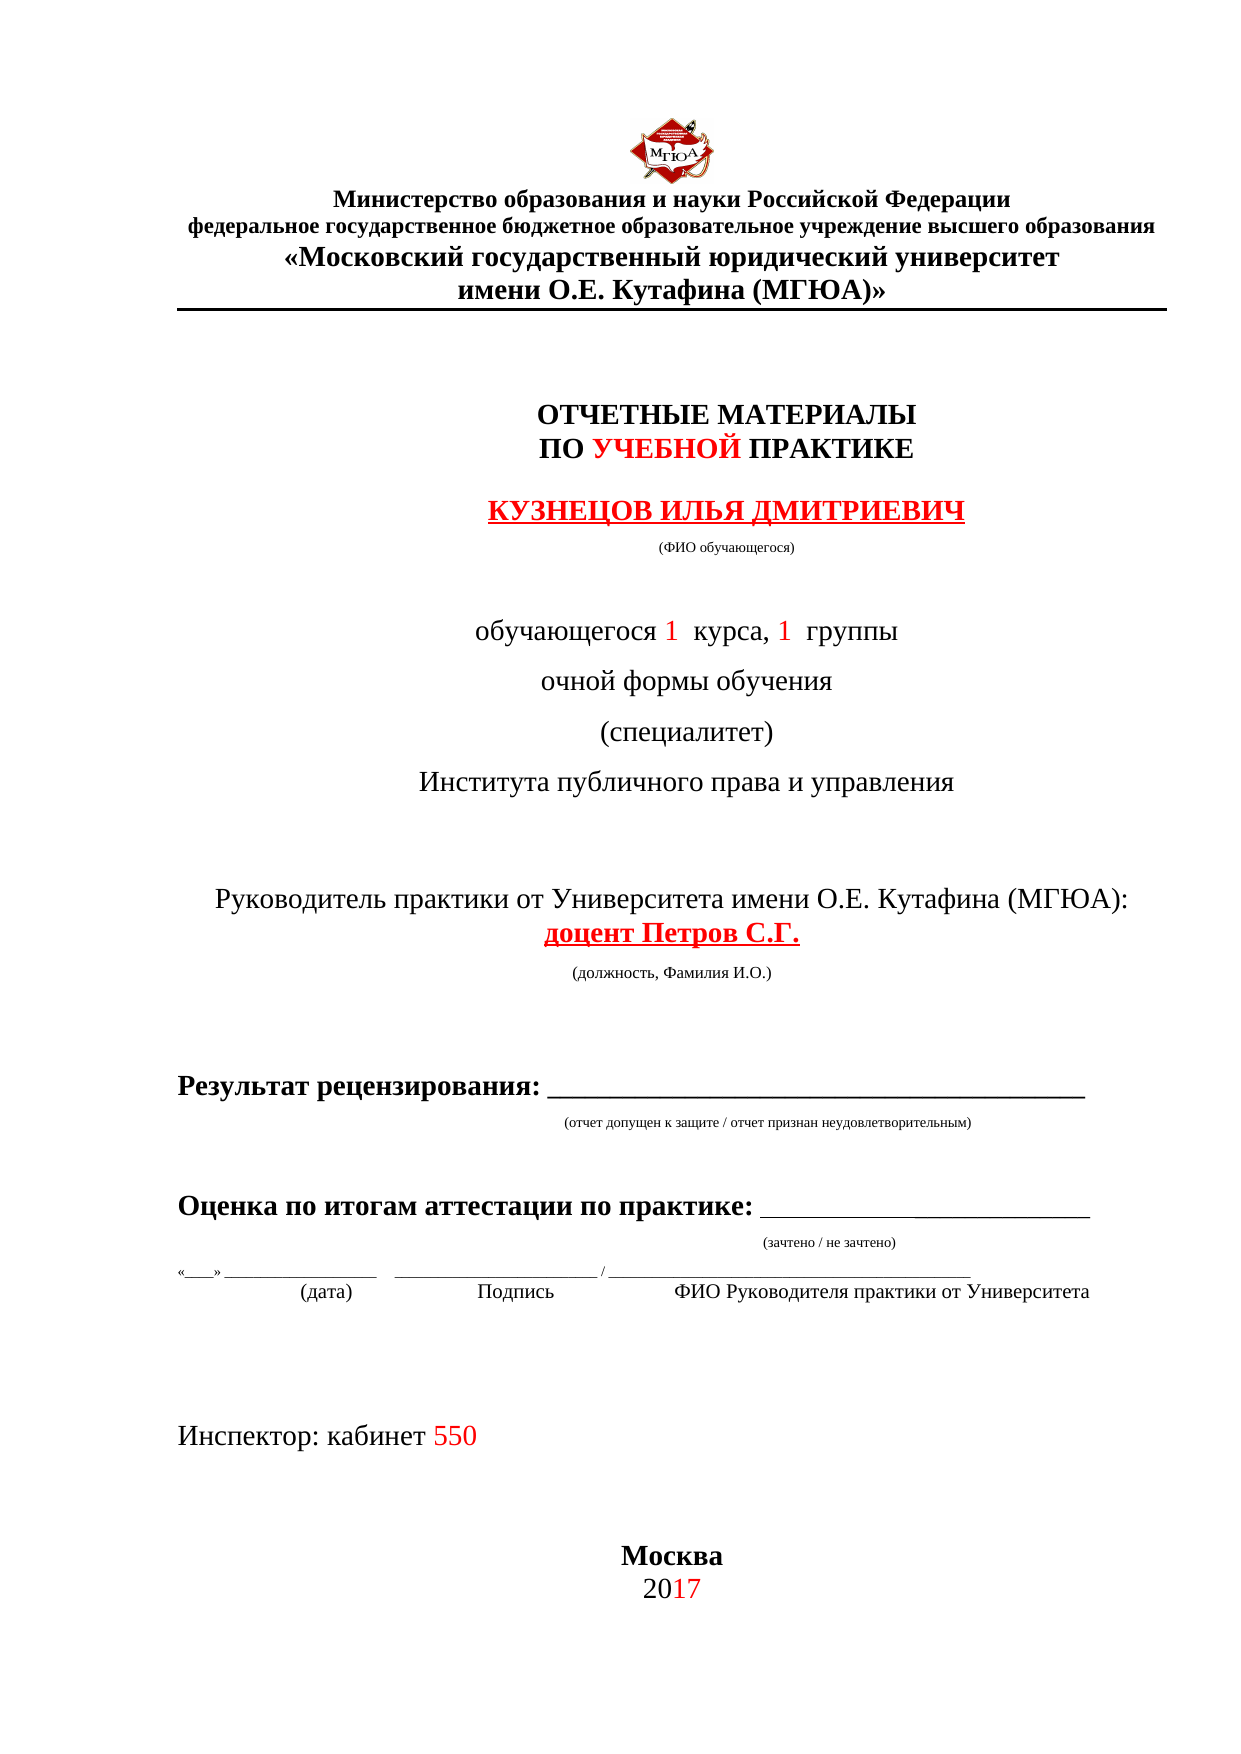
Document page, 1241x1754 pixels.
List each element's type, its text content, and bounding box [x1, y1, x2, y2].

text Министерство образования и науки Российской Федерации [177, 184, 1167, 213]
text 2017 [177, 1572, 1167, 1605]
text Оценка по итогам аттестации по практике: ______________ [177, 1188, 1167, 1222]
text (зачтено / не зачтено) [177, 1222, 1167, 1250]
text ОТЧЕТНЫЕ МАТЕРИАЛЫ [177, 397, 1240, 431]
text (дата) Подпись ФИО Руководителя практики от Университета [177, 1279, 1167, 1303]
text Москва [177, 1538, 1167, 1572]
text Института публичного права и управления [177, 764, 1196, 798]
text Руководитель практики от Университета имени О.Е. Кутафина (МГЮА): [177, 881, 1167, 915]
text (должность, Фамилия И.О.) [177, 948, 1167, 982]
text обучающегося 1 курса, 1 группы [177, 613, 1196, 647]
text (специалитет) [177, 714, 1196, 747]
text «____» _____________________ ____________________________ / __________________________________________________ [177, 1250, 1167, 1279]
picture [630, 118, 714, 184]
text КУЗНЕЦОВ ИЛЬЯ ДМИТРИЕВИЧ [177, 493, 1240, 527]
text (ФИО обучающегося) [177, 527, 1240, 556]
text ПО УЧЕБНОЙ ПРАКТИКЕ [177, 431, 1240, 464]
text «Московский государственный юридический университет [177, 239, 1167, 272]
text Инспектор: кабинет 550 [177, 1418, 1240, 1452]
text очной формы обучения [177, 663, 1196, 697]
text доцент Петров С.Г. [177, 915, 1167, 948]
text (отчет допущен к защите / отчет признан неудовлетворительным) [177, 1102, 1167, 1131]
text федеральное государственное бюджетное образовательное учреждение высшего образования [177, 213, 1167, 239]
text Результат рецензирования: ___________________________________________ [177, 1068, 1167, 1102]
text имени О.Е. Кутафина (МГЮА)» [177, 272, 1167, 308]
